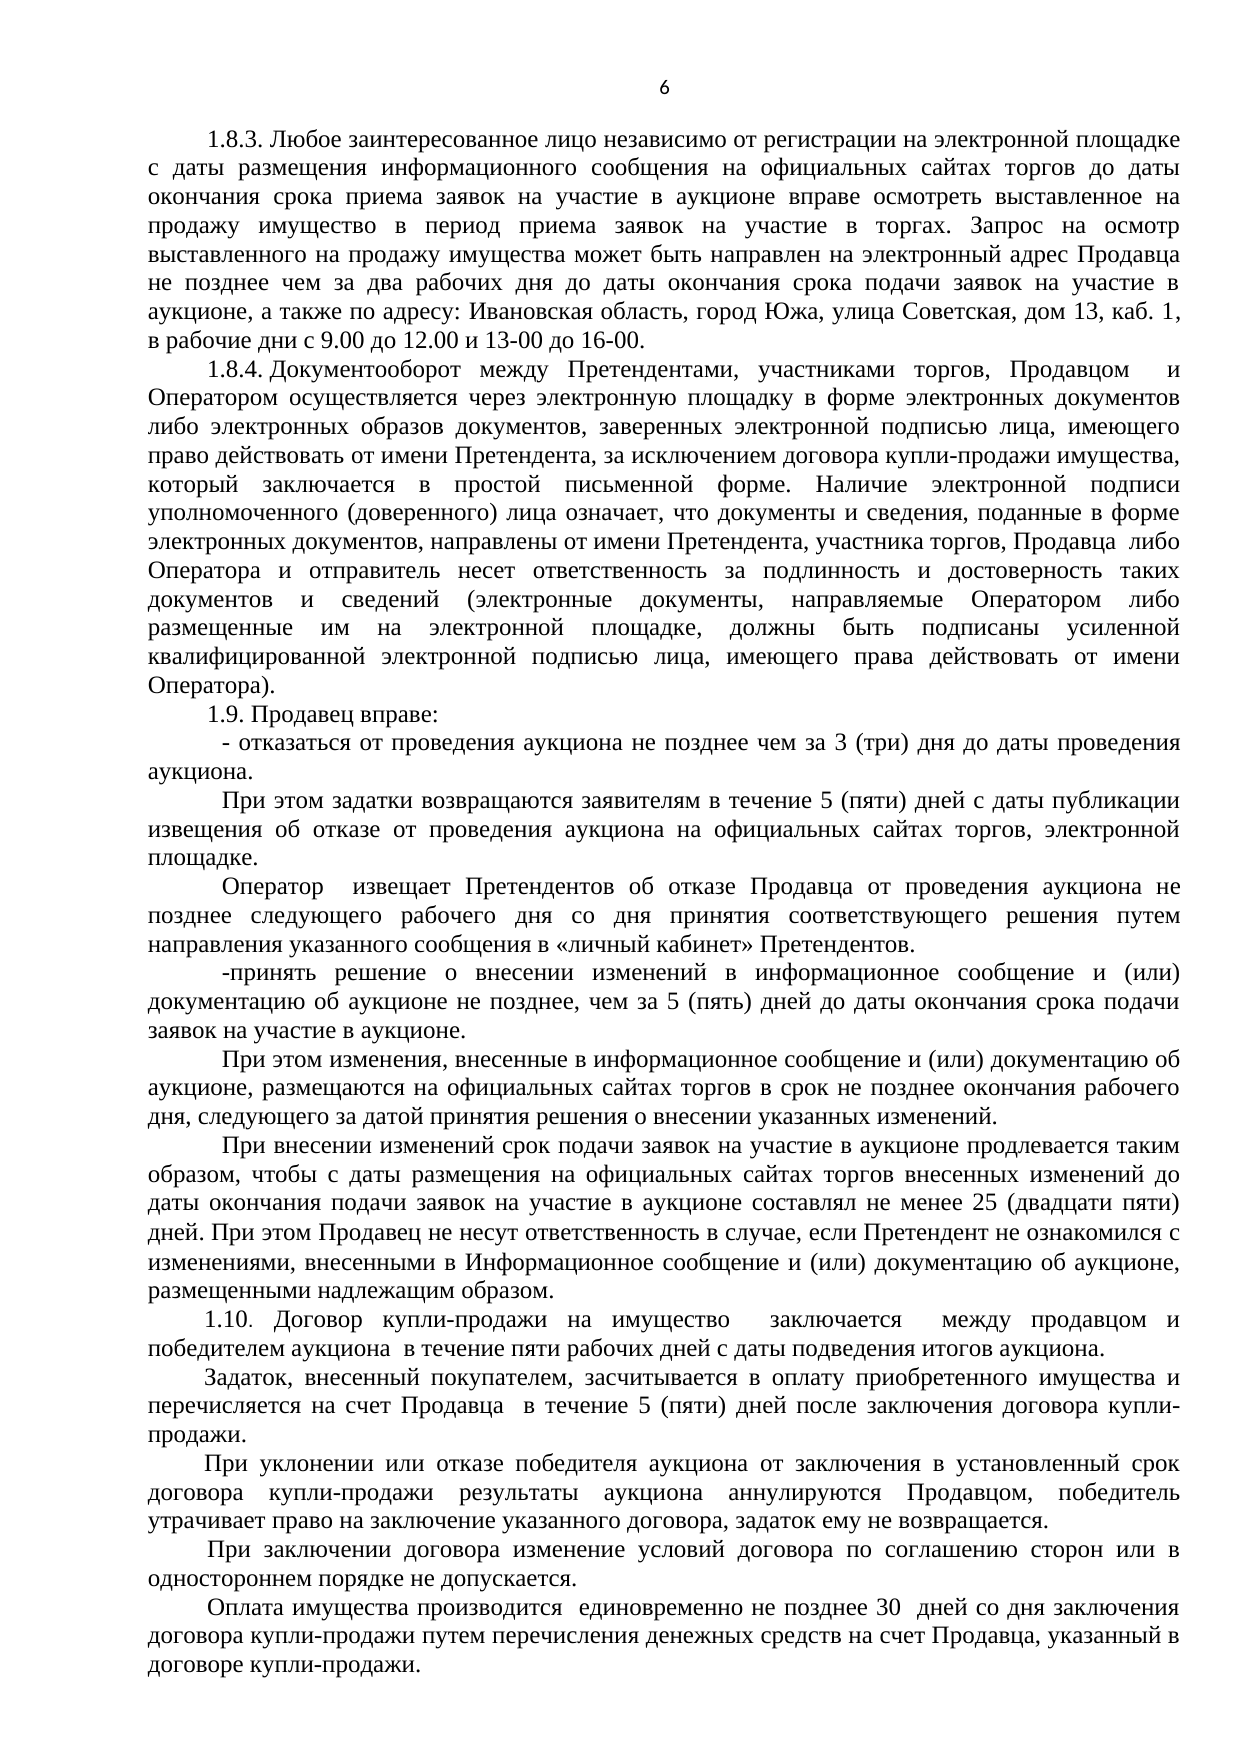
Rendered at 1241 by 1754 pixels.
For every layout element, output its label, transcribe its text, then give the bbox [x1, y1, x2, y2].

text 1.10. Договор купли-продажи на имущество заключается между продавцом и победителем аукциона в течение пяти рабочих дней с даты подведения итогов аукциона. [148, 1304, 1181, 1362]
text Оператор извещает Претендентов об отказе Продавца от проведения аукциона не позднее следующего рабочего дня со дня принятия соответствующего решения путем направления указанного сообщения в «личный кабинет» Претендентов. [148, 871, 1181, 957]
text При этом задатки возвращаются заявителям в течение 5 (пяти) дней с даты публикации извещения об отказе от проведения аукциона на официальных сайтах торгов, электронной площадке. [148, 785, 1181, 871]
text Оплата имущества производится единовременно не позднее 30 дней со дня заключения договора купли-продажи путем перечисления денежных средств на счет Продавца, указанный в договоре купли-продажи. [148, 1592, 1181, 1678]
text -принять решение о внесении изменений в информационное сообщение и (или) документацию об аукционе не позднее, чем за 5 (пять) дней до даты окончания срока подачи заявок на участие в аукционе. [148, 957, 1181, 1044]
text При внесении изменений срок подачи заявок на участие в аукционе продлевается таким образом, чтобы с даты размещения на официальных сайтах торгов внесенных изменений до даты окончания подачи заявок на участие в аукционе составлял не менее 25 (двадцати пяти) дней. При этом Продавец не несут ответственность в случае, если Претендент не ознакомился с изменениями, внесенными в Информационное сообщение и (или) документацию об аукционе, размещенными надлежащим образом. [148, 1130, 1181, 1304]
text Задаток, внесенный покупателем, засчитывается в оплату приобретенного имущества и перечисляется на счет Продавца в течение 5 (пяти) дней после заключения договора купли-продажи. [148, 1362, 1181, 1448]
text При этом изменения, внесенные в информационное сообщение и (или) документацию об аукционе, размещаются на официальных сайтах торгов в срок не позднее окончания рабочего дня, следующего за датой принятия решения о внесении указанных изменений. [148, 1044, 1181, 1130]
text 1.8.4. Документооборот между Претендентами, участниками торгов, Продавцом и Оператором осуществляется через электронную площадку в форме электронных документов либо электронных образов документов, заверенных электронной подписью лица, имеющего право действовать от имени Претендента, за исключением договора купли-продажи имущества, который заключается в простой письменной форме. Наличие электронной подписи уполномоченного (доверенного) лица означает, что документы и сведения, поданные в форме электронных документов, направлены от имени Претендента, участника торгов, Продавца либо Оператора и отправитель несет ответственность за подлинность и достоверность таких документов и сведений (электронные документы, направляемые Оператором либо размещенные им на электронной площадке, должны быть подписаны усиленной квалифицированной электронной подписью лица, имеющего права действовать от имени Оператора). [148, 354, 1181, 699]
text 1.9. Продавец вправе: [148, 699, 1181, 727]
text 1.8.3. Любое заинтересованное лицо независимо от регистрации на электронной площадке с даты размещения информационного сообщения на официальных сайтах торгов до даты окончания срока приема заявок на участие в аукционе вправе осмотреть выставленное на продажу имущество в период приема заявок на участие в торгах. Запрос на осмотр выставленного на продажу имущества может быть направлен на электронный адрес Продавца не позднее чем за два рабочих дня до даты окончания срока подачи заявок на участие в аукционе, а также по адресу: Ивановская область, город Южа, улица Советская, дом 13, каб. 1, в рабочие дни с 9.00 до 12.00 и 13-00 до 16-00. [148, 124, 1181, 354]
text При уклонении или отказе победителя аукциона от заключения в установленный срок договора купли-продажи результаты аукциона аннулируются Продавцом, победитель утрачивает право на заключение указанного договора, задаток ему не возвращается. [148, 1448, 1181, 1534]
text При заключении договора изменение условий договора по соглашению сторон или в одностороннем порядке не допускается. [148, 1534, 1181, 1592]
text - отказаться от проведения аукциона не позднее чем за 3 (три) дня до даты проведения аукциона. [148, 727, 1181, 785]
